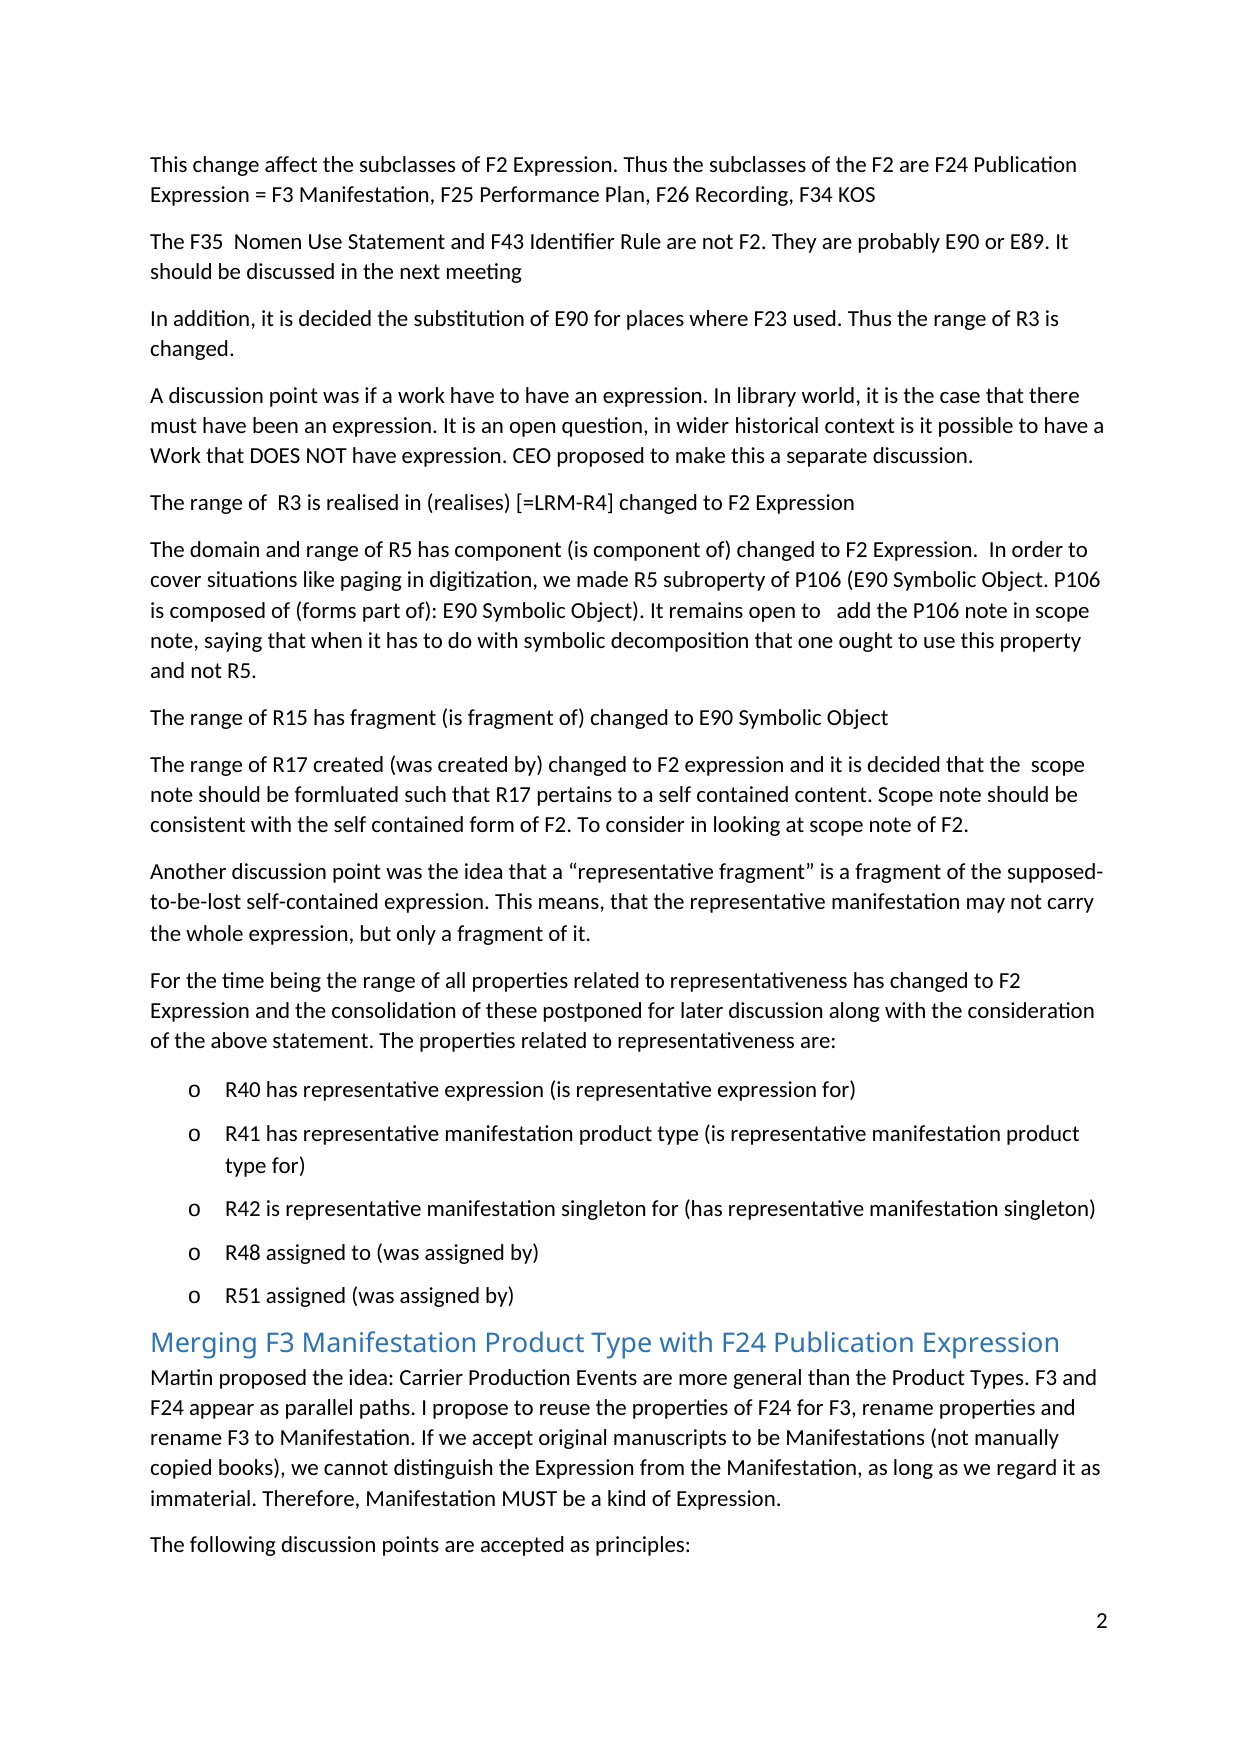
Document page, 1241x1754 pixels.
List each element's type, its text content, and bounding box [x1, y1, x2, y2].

text Another discussion point was the idea that a “representative fragment” is a fragment of the supposed-to-be-lost self-contained expression. This means, that the representative manifestation may not carry the whole expression, but only a fragment of it. [150, 857, 1108, 947]
list R42 is representative manifestation singleton for (has representative manifestation singleton) [187, 1192, 1108, 1223]
text The range of R17 created (was created by) changed to F2 expression and it is decided that the scope note should be formluated such that R17 pertains to a self contained content. Scope note should be consistent with the self contained form of F2. To consider in looking at scope note of F2. [150, 750, 1108, 838]
text For the time being the range of all properties related to representativeness has changed to F2 Expression and the consolidation of these postponed for later discussion along with the consideration of the above statement. The properties related to representativeness are: [150, 966, 1108, 1054]
text The F35 Nomen Use Statement and F43 Identifier Rule are not F2. They are probably E90 or E89. It should be discussed in the next meeting [150, 227, 1108, 285]
subtitle Merging F3 Manifestation Product Type with F24 Publication Expression [150, 1323, 1108, 1360]
text The range of R3 is realised in (realises) [=LRM-R4] changed to F2 Expression [150, 488, 1108, 517]
list R40 has representative expression (is representative expression for) [187, 1073, 1108, 1104]
text A discussion point was if a work have to have an expression. In library world, it is the case that there must have been an expression. It is an open question, in wider historical context is it possible to have a Work that DOES NOT have expression. CEO proposed to make this a separate discussion. [150, 381, 1108, 470]
text This change affect the subclasses of F2 Expression. Thus the subclasses of the F2 are F24 Publication Expression = F3 Manifestation, F25 Performance Plan, F26 Recording, F34 KOS [150, 150, 1108, 208]
text The following discussion points are accepted as principles: [150, 1531, 1108, 1559]
list R51 assigned (was assigned by) [187, 1279, 1108, 1311]
list R41 has representative manifestation product type (is representative manifestation product type for) [187, 1117, 1108, 1179]
text In addition, it is decided the substitution of E90 for places where F23 used. Thus the range of R3 is changed. [150, 304, 1108, 362]
text The range of R15 has fragment (is fragment of) changed to E90 Symbolic Object [150, 703, 1108, 731]
text Martin proposed the idea: Carrier Production Events are more general than the Product Types. F3 and F24 appear as parallel paths. I propose to reuse the properties of F24 for F3, rename properties and rename F3 to Manifestation. If we accept original manuscripts to be Manifestations (not manually copied books), we cannot distinguish the Expression from the Manifestation, as long as we regard it as immaterial. Therefore, Manifestation MUST be a kind of Expression. [150, 1363, 1108, 1512]
list R48 assigned to (was assigned by) [187, 1236, 1108, 1267]
text The domain and range of R5 has component (is component of) changed to F2 Expression. In order to cover situations like paging in digitization, we made R5 subroperty of P106 (E90 Symbolic Object. P106 is composed of (forms part of): E90 Symbolic Object). It remains open to add the P106 note in scope note, saying that when it has to do with symbolic decomposition that one ought to use this property and not R5. [150, 535, 1108, 684]
